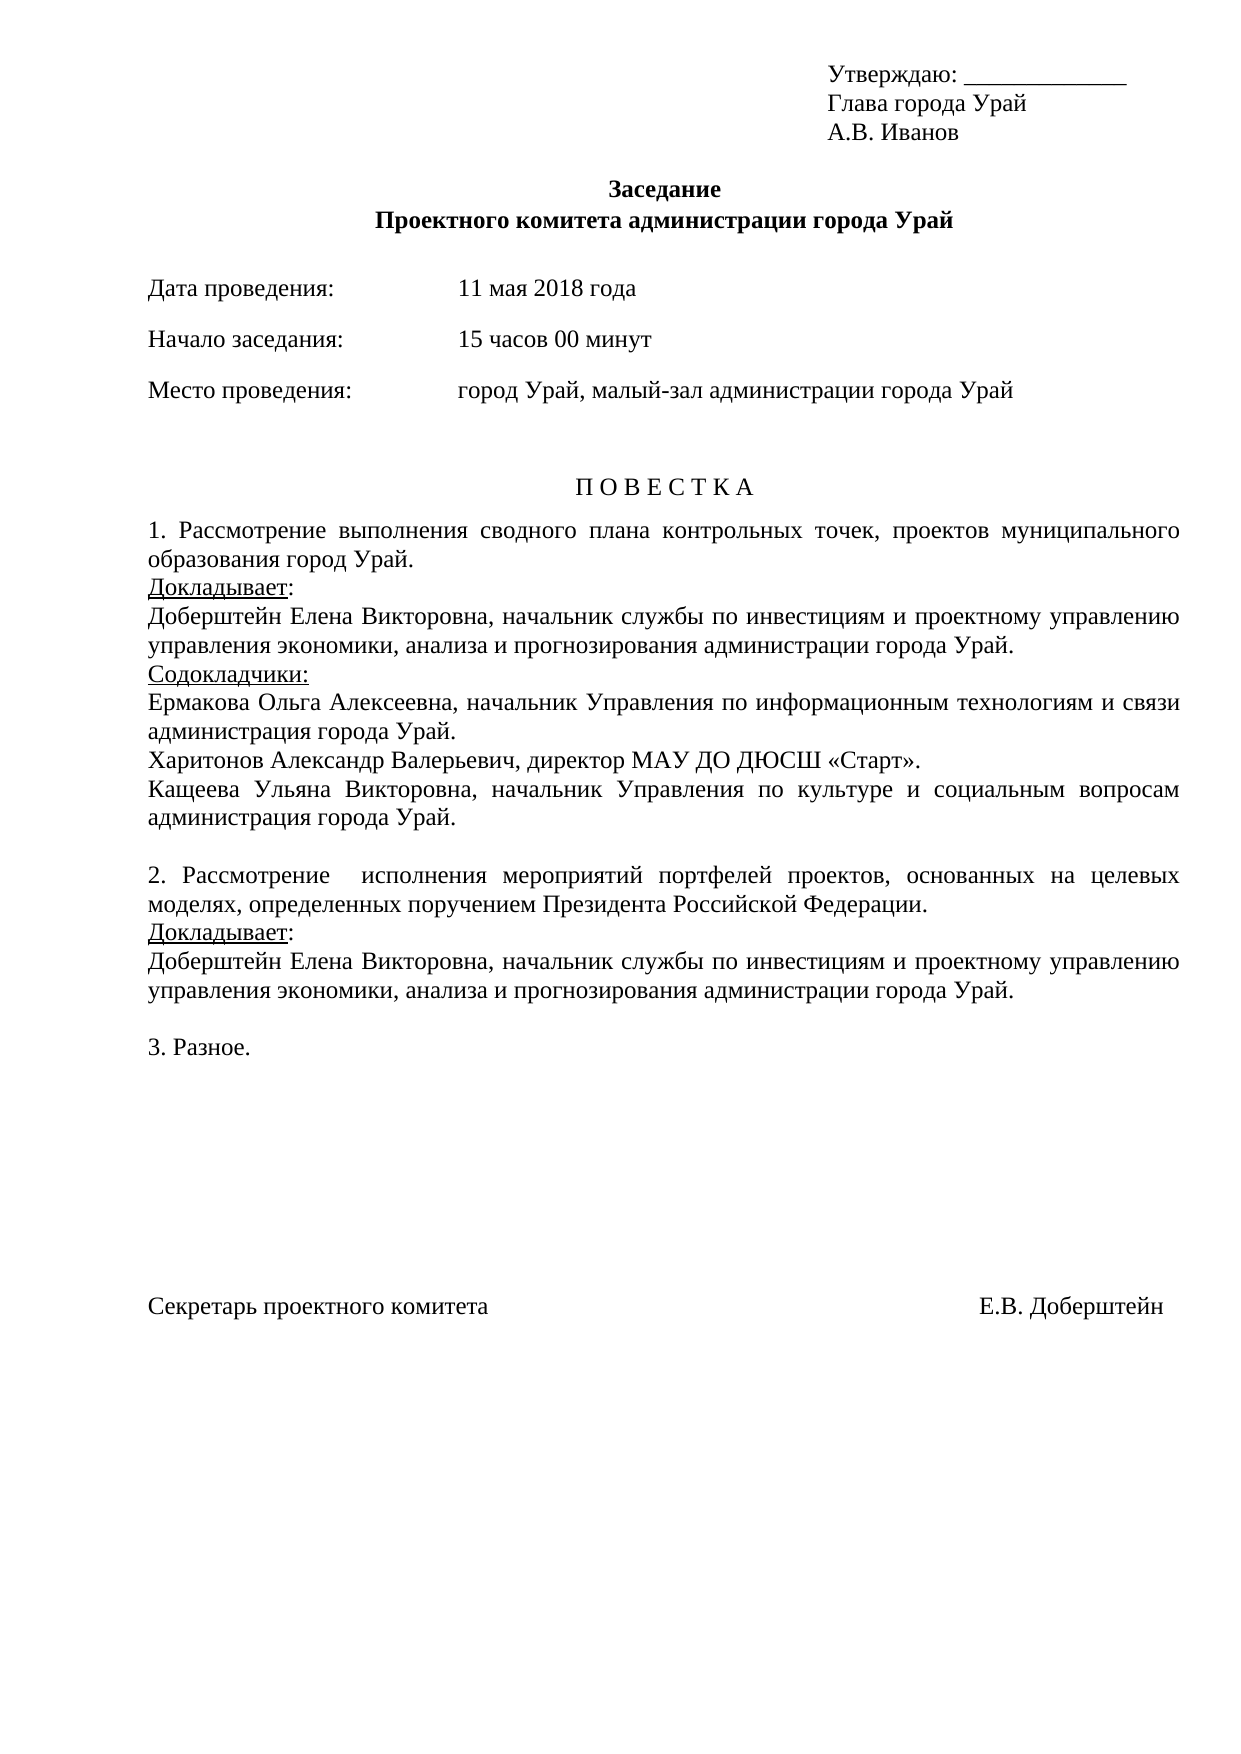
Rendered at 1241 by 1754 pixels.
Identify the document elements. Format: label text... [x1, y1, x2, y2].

text Доберштейн Елена Викторовна, начальник службы по инвестициям и проектному управлению управления экономики, анализа и прогнозирования администрации города Урай. [148, 601, 1181, 659]
text Содокладчики: [148, 659, 1181, 687]
text П О В Е С Т К А [148, 472, 1181, 501]
text А.В. Иванов [827, 117, 1196, 145]
text 2. Рассмотрение исполнения мероприятий портфелей проектов, основанных на целевых моделях, определенных поручением Президента Российской Федерации. [148, 860, 1181, 917]
table_cell Место проведения: [137, 364, 447, 414]
table_cell город Урай, малый-зал администрации города Урай [447, 364, 1170, 414]
text Глава города Урай [827, 88, 1196, 117]
text Утверждаю: _____________ [827, 59, 1196, 88]
text Доберштейн Елена Викторовна, начальник службы по инвестициям и проектному управлению управления экономики, анализа и прогнозирования администрации города Урай. [148, 946, 1181, 1004]
text Кащеева Ульяна Викторовна, начальник Управления по культуре и социальным вопросам администрация города Урай. [148, 774, 1181, 831]
table_header 11 мая 2018 года [447, 263, 1170, 313]
table_cell Начало заседания: [137, 313, 447, 364]
text Ермакова Ольга Алексеевна, начальник Управления по информационным технологиям и связи администрация города Урай. [148, 687, 1181, 745]
text Проектного комитета администрации города Урай [148, 203, 1181, 234]
table_cell 15 часов 00 минут [447, 313, 1170, 364]
text Заседание [148, 174, 1181, 203]
text Докладывает: [148, 917, 1181, 946]
text Докладывает: [148, 572, 1181, 601]
text Секретарь проектного комитета Е.В. Доберштейн [148, 1291, 1181, 1320]
table_header Дата проведения: [137, 263, 447, 313]
text 3. Разное. [148, 1032, 1181, 1061]
text Харитонов Александр Валерьевич, директор МАУ ДО ДЮСШ «Старт». [148, 745, 1181, 774]
text 1. Рассмотрение выполнения сводного плана контрольных точек, проектов муниципального образования город Урай. [148, 515, 1181, 572]
